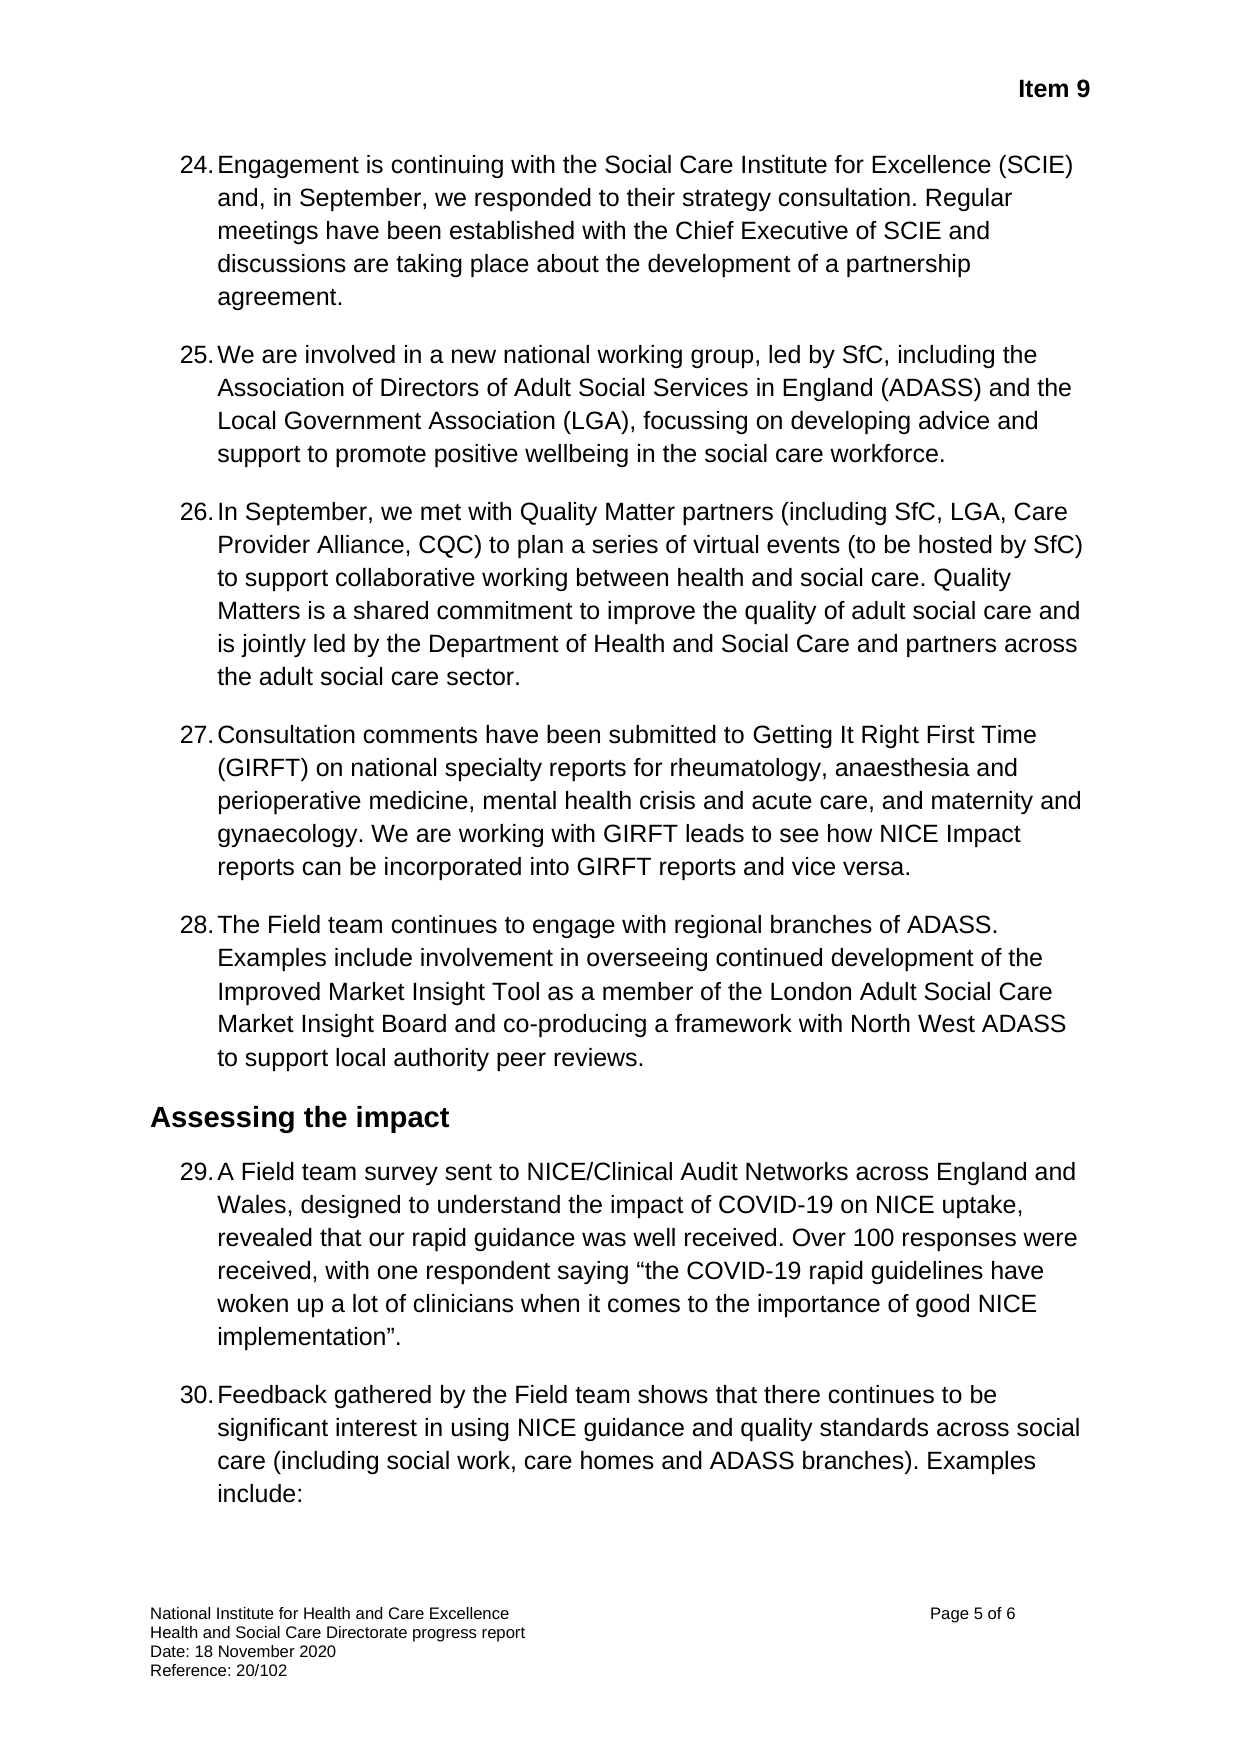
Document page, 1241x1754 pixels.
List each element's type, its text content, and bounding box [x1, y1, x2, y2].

text The Field team continues to engage with regional branches of ADASS. Examples include involvement in overseeing continued development of the Improved Market Insight Tool as a member of the London Adult Social Care Market Insight Board and co-producing a framework with North West ADASS to support local authority peer reviews. [179, 910, 1090, 1071]
text We are involved in a new national working group, led by SfC, including the Association of Directors of Adult Social Services in England (ADASS) and the Local Government Association (LGA), focussing on developing advice and support to promote positive wellbeing in the social care workforce. [179, 340, 1090, 468]
text Feedback gathered by the Field team shows that there continues to be significant interest in using NICE guidance and quality standards across social care (including social work, care homes and ADASS branches). Examples include: [179, 1380, 1090, 1508]
text Consultation comments have been submitted to Getting It Right First Time (GIRFT) on national specialty reports for rheumatology, anaesthesia and perioperative medicine, mental health crisis and acute care, and maternity and gynaecology. We are working with GIRFT leads to see how NICE Impact reports can be incorporated into GIRFT reports and vice versa. [179, 720, 1090, 881]
subtitle Assessing the impact [150, 1101, 1090, 1134]
text A Field team survey sent to NICE/Clinical Audit Networks across England and Wales, designed to understand the impact of COVID-19 on NICE uptake, revealed that our rapid guidance was well received. Over 100 responses were received, with one respondent saying “the COVID-19 rapid guidelines have woken up a lot of clinicians when it comes to the importance of good NICE implementation”. [179, 1157, 1090, 1351]
text In September, we met with Quality Matter partners (including SfC, LGA, Care Provider Alliance, CQC) to plan a series of virtual events (to be hosted by SfC) to support collaborative working between health and social care. Quality Matters is a shared commitment to improve the quality of adult social care and is jointly led by the Department of Health and Social Care and partners across the adult social care sector. [179, 497, 1090, 691]
text Engagement is continuing with the Social Care Institute for Excellence (SCIE) and, in September, we responded to their strategy consultation. Regular meetings have been established with the Chief Executive of SCIE and discussions are taking place about the development of a partnership agreement. [179, 150, 1090, 311]
